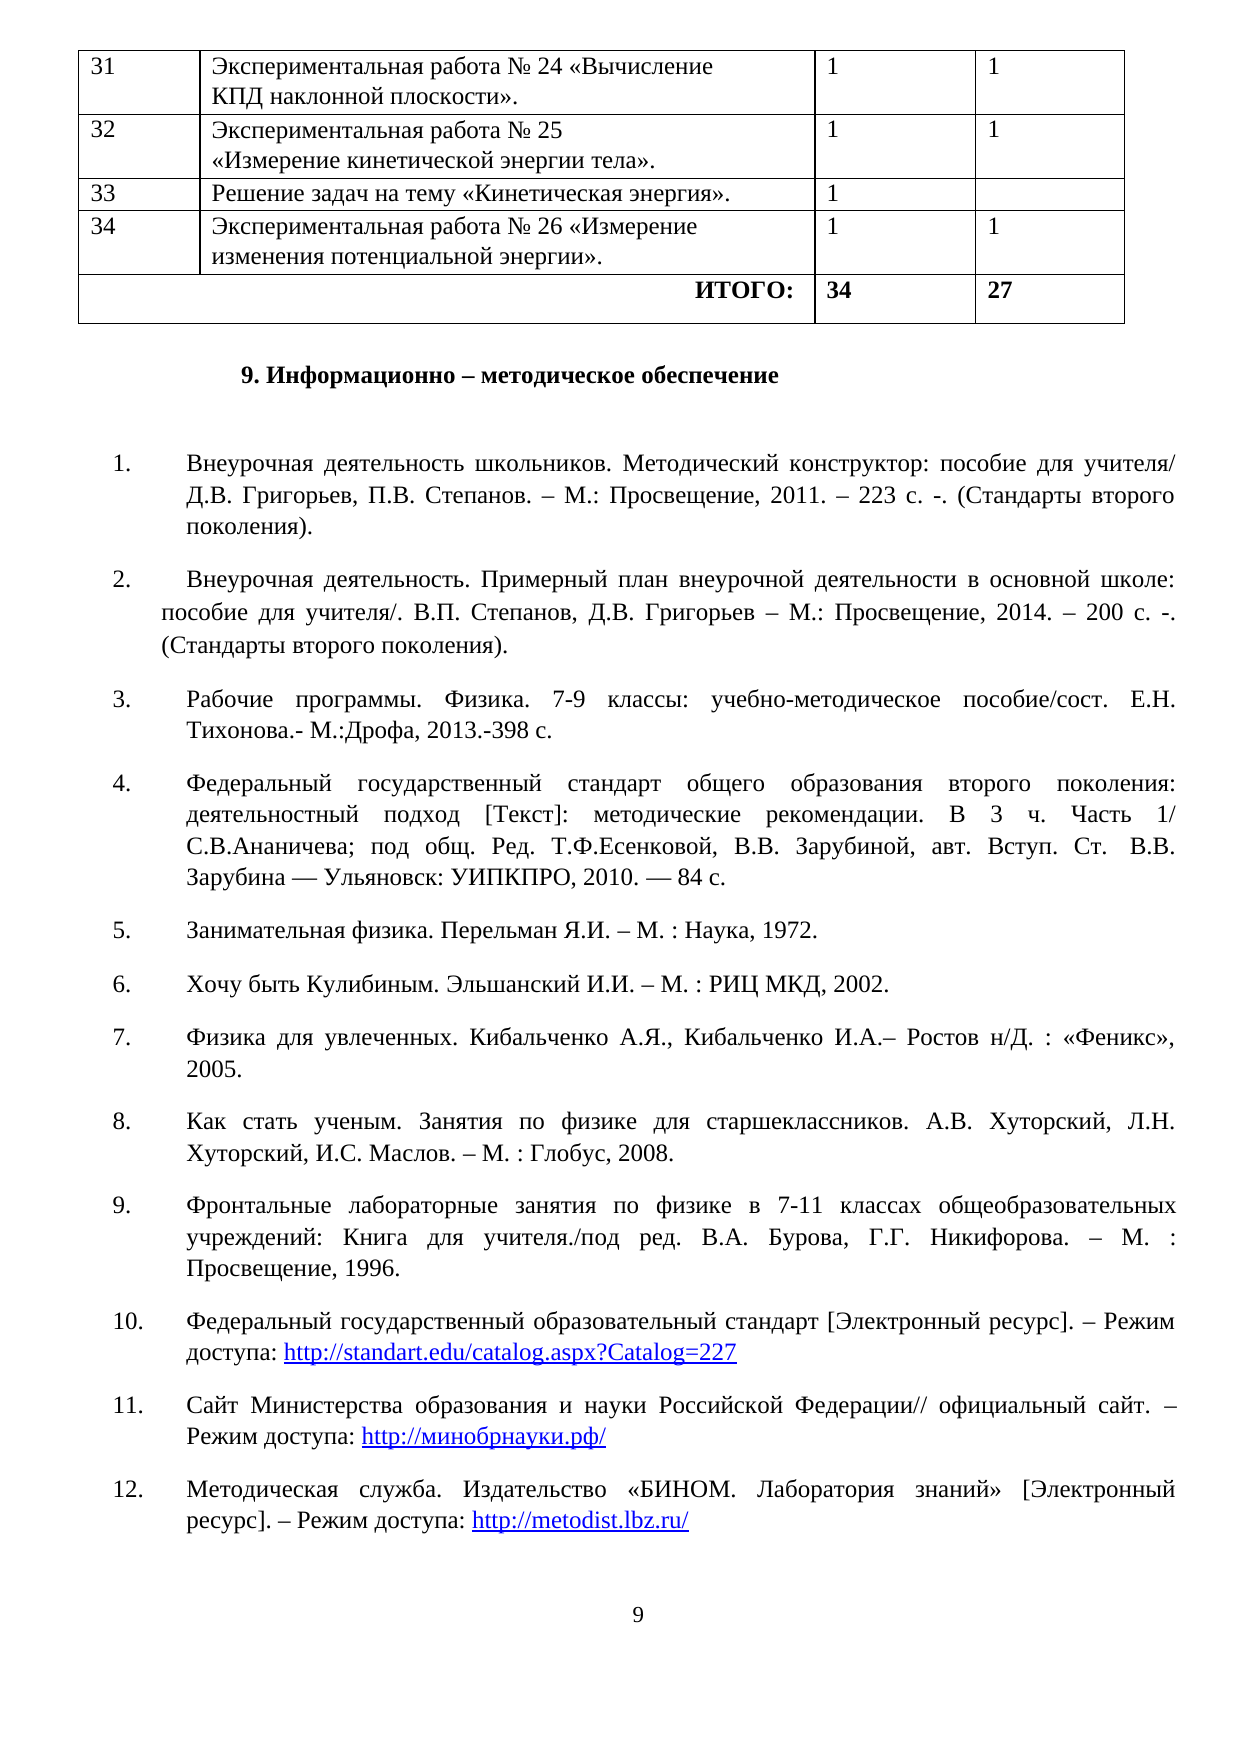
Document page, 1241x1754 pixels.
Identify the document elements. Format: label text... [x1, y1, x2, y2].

table_cell Решение задач на тему «Кинетическая энергия». [201, 179, 814, 210]
table_cell 1 [816, 51, 975, 114]
list Методическая служба. Издательство «БИНОМ. Лаборатория знаний» [Электронный ресурс]. – Режим доступа: http://metodist.lbz.ru/ [112, 1474, 1175, 1534]
list Занимательная физика. Перельман Я.И. – М. : Наука, 1972. [112, 915, 1205, 943]
table_cell 1 [976, 115, 1124, 177]
table_cell 1 [976, 211, 1124, 274]
table_cell 1 [816, 211, 975, 274]
table_cell 1 [816, 115, 975, 177]
table_cell 32 [79, 115, 199, 177]
table_cell Экспериментальная работа № 25 «Измерение кинетической энергии тела». [201, 115, 814, 177]
list Фронтальные лабораторные занятия по физике в 7-11 классах общеобразовательных учреждений: Книга для учителя./под ред. В.А. Бурова, Г.Г. Никифорова. – М. : Просвещение, 1996. [112, 1190, 1177, 1282]
table_cell 1 [816, 179, 975, 210]
list Федеральный государственный образовательный стандарт [Электронный ресурс]. – Режим доступа: http://standart.edu/catalog.aspx?Catalog=227 [112, 1306, 1176, 1366]
list Сайт Министерства образования и науки Российской Федерации// официальный сайт. – Режим доступа: http://минобрнауки.рф/ [112, 1390, 1177, 1450]
table_cell ИТОГО: [79, 275, 814, 323]
list Как стать ученым. Занятия по физике для старшеклассников. А.В. Хуторский, Л.Н. Хуторский, И.С. Маслов. – М. : Глобус, 2008. [112, 1106, 1175, 1167]
table_cell 31 [79, 51, 199, 114]
list Информационно – методическое обеспечение [241, 360, 1205, 388]
table_cell [976, 179, 1124, 210]
list Внеурочная деятельность. Примерный план внеурочной деятельности в основной школе: пособие для учителя/. В.П. Степанов, Д.В. Григорьев – М.: Просвещение, 2014. – 200 с. -. (Стандарты второго поколения). [112, 564, 1176, 659]
table_cell 27 [976, 275, 1124, 323]
table_cell 1 [976, 51, 1124, 114]
table_cell 34 [79, 211, 199, 274]
list Рабочие программы. Физика. 7-9 классы: учебно-методическое пособие/сост. Е.Н. Тихонова.- М.:Дрофа, 2013.-398 с. [112, 684, 1177, 744]
table_cell Экспериментальная работа № 24 «Вычисление КПД наклонной плоскости». [201, 51, 814, 114]
list Внеурочная деятельность школьников. Методический конструктор: пособие для учителя/ Д.В. Григорьев, П.В. Степанов. – М.: Просвещение, 2011. – 223 с. -. (Стандарты второго поколения). [112, 448, 1176, 540]
table_cell Экспериментальная работа № 26 «Измерение изменения потенциальной энергии». [201, 211, 814, 274]
table_cell 34 [816, 275, 975, 323]
list Физика для увлеченных. Кибальченко А.Я., Кибальченко И.А.– Ростов н/Д. : «Феникс», 2005. [112, 1022, 1176, 1083]
list Федеральный государственный стандарт общего образования второго поколения: деятельностный подход [Текст]: методические рекомендации. В 3 ч. Часть 1/ С.В.Ананичева; под общ. Ред. Т.Ф.Есенковой, В.В. Зарубиной, авт. Вступ. Ст. В.В. Зарубина — Ульяновск: УИПКПРО, 2010. — 84 с. [112, 768, 1176, 891]
list Хочу быть Кулибиным. Эльшанский И.И. – М. : РИЦ МКД, 2002. [112, 969, 1205, 997]
table_cell 33 [79, 179, 199, 210]
